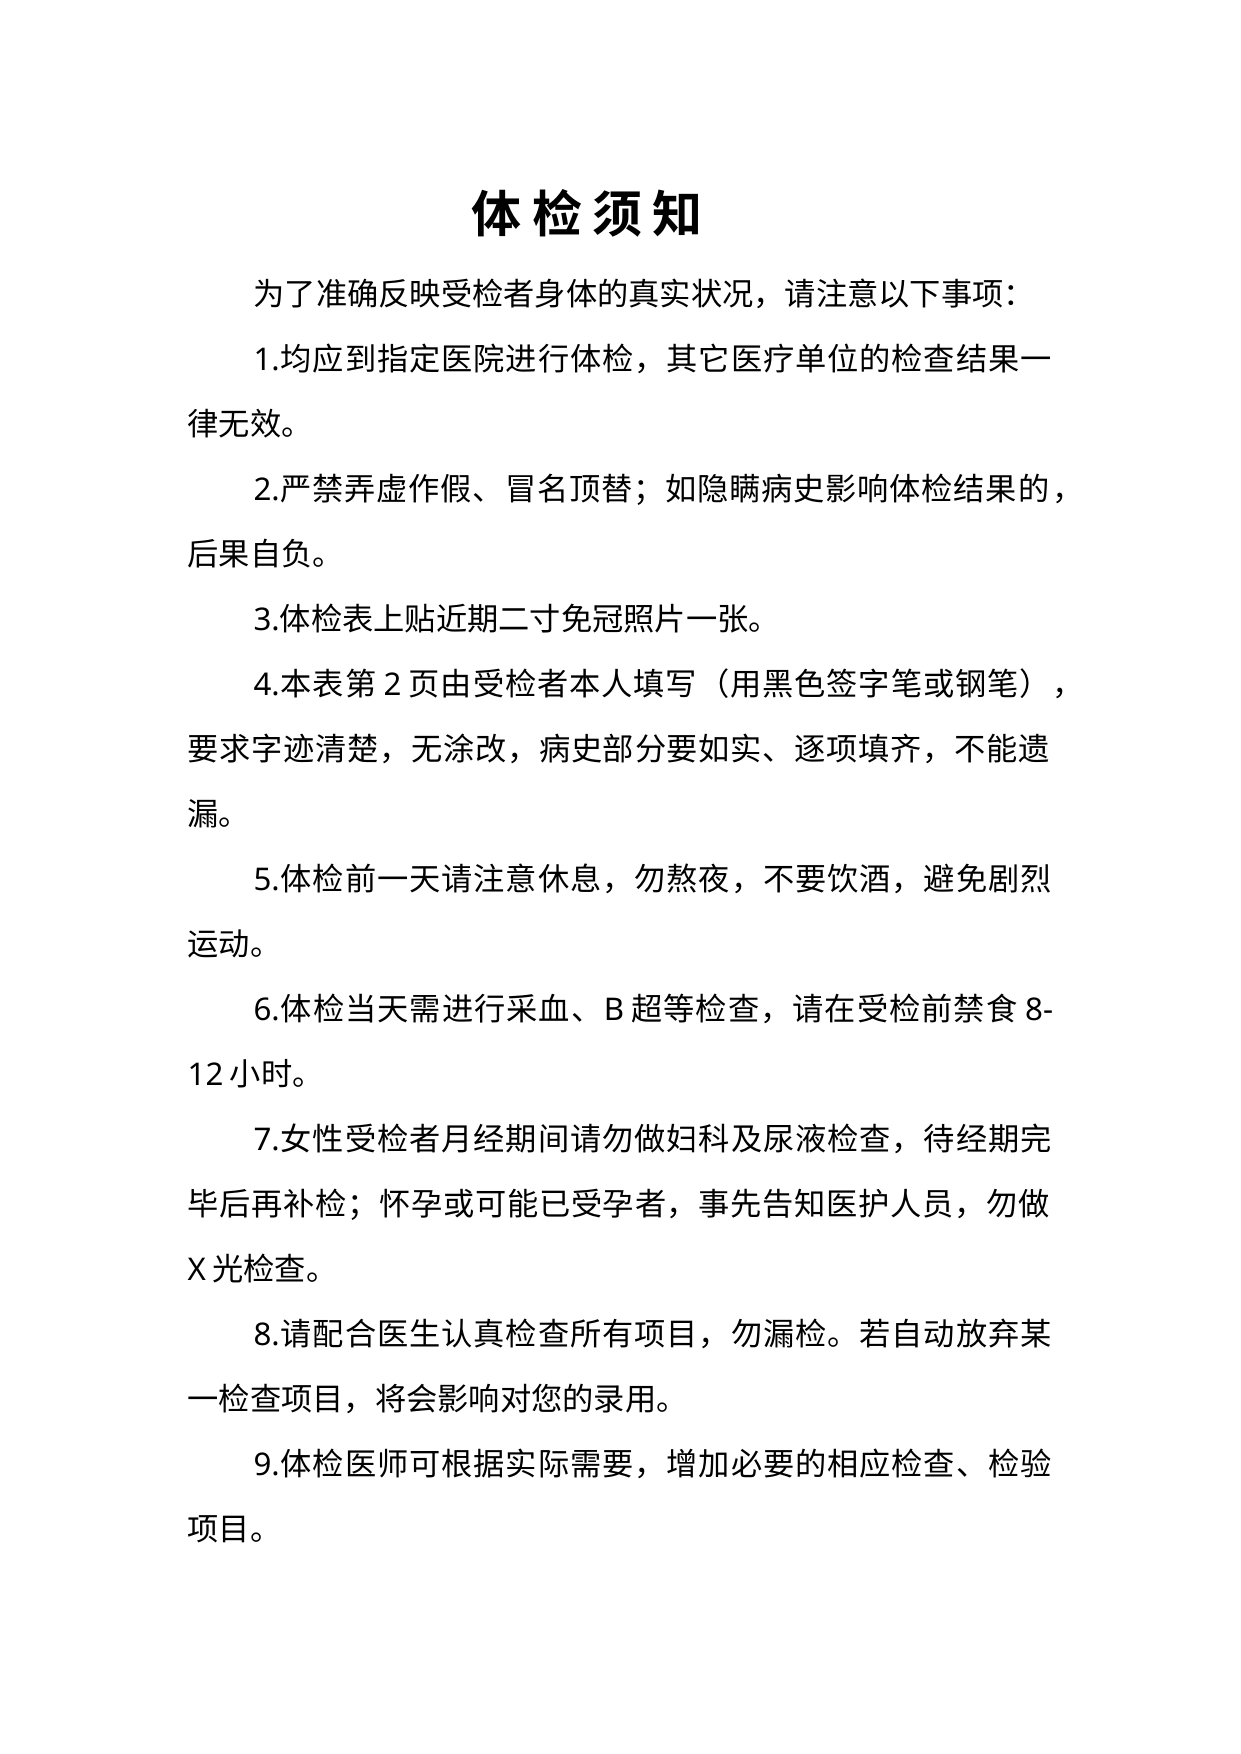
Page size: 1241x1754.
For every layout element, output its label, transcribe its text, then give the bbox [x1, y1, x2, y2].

text 6.体检当天需进行采血、B超等检查，请在受检前禁食8-12小时。 [187, 974, 1053, 1104]
text 3.体检表上贴近期二寸免冠照片一张。 [187, 584, 1053, 649]
text 为了准确反映受检者身体的真实状况，请注意以下事项： [187, 259, 1053, 324]
text 4.本表第2页由受检者本人填写（用黑色签字笔或钢笔），要求字迹清楚，无涂改，病史部分要如实、逐项填齐，不能遗漏。 [187, 649, 1053, 844]
text 7.女性受检者月经期间请勿做妇科及尿液检查，待经期完毕后再补检；怀孕或可能已受孕者，事先告知医护人员，勿做X光检查。 [187, 1104, 1053, 1299]
text 5.体检前一天请注意休息，勿熬夜，不要饮酒，避免剧烈运动。 [187, 844, 1053, 974]
text 9.体检医师可根据实际需要，增加必要的相应检查、检验项目。 [187, 1429, 1053, 1559]
text 1.均应到指定医院进行体检，其它医疗单位的检查结果一律无效。 [187, 324, 1053, 454]
text 2.严禁弄虚作假、冒名顶替；如隐瞒病史影响体检结果的，后果自负。 [187, 454, 1053, 584]
text 体检须知 [187, 162, 1053, 259]
text 8.请配合医生认真检查所有项目，勿漏检。若自动放弃某一检查项目，将会影响对您的录用。 [187, 1299, 1053, 1429]
